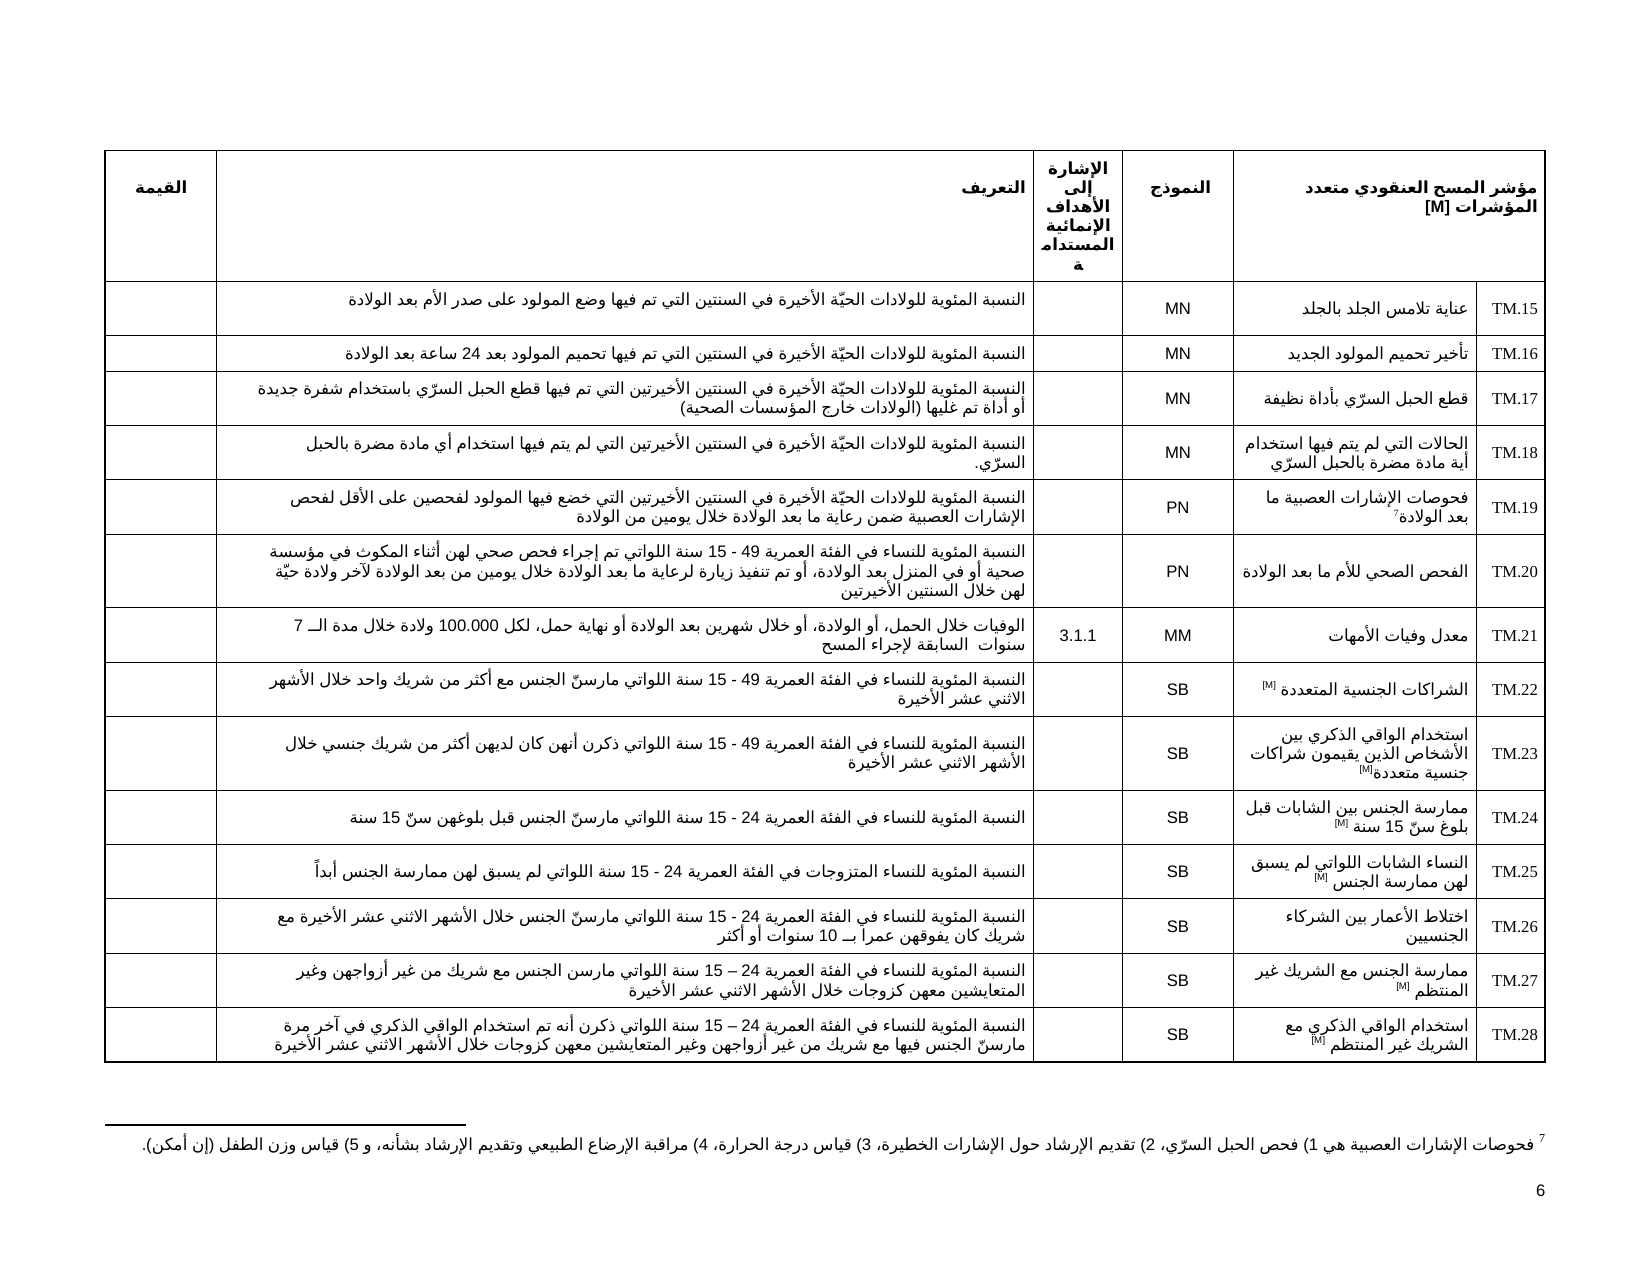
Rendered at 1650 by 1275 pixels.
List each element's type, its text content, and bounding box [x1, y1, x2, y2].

table_cell النسبة المئوية للنساء في الفئة العمرية 24 - 15 سنة اللواتي مارسنّ الجنس خلال الأشهر الاثني عشر الأخيرة مع شريك كان يفوقهن عمرا بــ 10 سنوات أو أكثر [244, 899, 1033, 953]
table_cell TM.18 [1477, 426, 1544, 479]
table_cell الوفيات خلال الحمل، أو الولادة، أو خلال شهرين بعد الولادة أو نهاية حمل، لكل 100.000 ولادة خلال مدة الــ 7 سنوات السابقة لإجراء المسح [244, 608, 1033, 662]
table_cell [217, 372, 244, 425]
table_cell ممارسة الجنس بين الشابات قبل بلوغ سنّ 15 سنة [M] [1234, 791, 1476, 844]
table_cell [106, 845, 216, 898]
table_cell [106, 954, 216, 1007]
table_cell [106, 372, 216, 425]
table_cell TM.23 [1477, 717, 1544, 789]
table_cell [106, 663, 216, 716]
table_cell MN [1123, 372, 1233, 425]
table_cell PN [1123, 480, 1233, 534]
table_cell SB [1123, 663, 1233, 716]
table_cell 3.1.1 [1034, 608, 1122, 662]
table_cell [217, 535, 244, 607]
table_cell النسبة المئوية للولادات الحيّة الأخيرة في السنتين الأخيرتين التي تم فيها قطع الحبل السرّي باستخدام شفرة جديدة أو أداة تم غليها (الولادات خارج المؤسسات الصحية) [244, 372, 1033, 425]
table_cell [106, 426, 216, 479]
table_cell النسبة المئوية للنساء في الفئة العمرية 24 – 15 سنة اللواتي مارسن الجنس مع شريك من غير أزواجهن وغير المتعايشين معهن كزوجات خلال الأشهر الاثني عشر الأخيرة [244, 954, 1033, 1007]
table_header [217, 151, 244, 281]
table_cell [106, 791, 216, 844]
table_cell MN [1123, 336, 1233, 371]
table_cell [1034, 535, 1122, 607]
table_cell استخدام الواقي الذكري مع الشريك غير المنتظم [M] [1234, 1008, 1476, 1061]
table_cell TM.20 [1477, 535, 1544, 607]
table_cell قطع الحبل السرّي بأداة نظيفة [1234, 372, 1476, 425]
table_cell [106, 282, 216, 335]
table_cell SB [1123, 845, 1233, 898]
table_cell [217, 608, 244, 662]
table_cell SB [1123, 899, 1233, 953]
table_cell النسبة المئوية للولادات الحيّة الأخيرة في السنتين التي تم فيها تحميم المولود بعد 24 ساعة بعد الولادة [244, 336, 1033, 371]
table_cell TM.17 [1477, 372, 1544, 425]
table_cell SB [1123, 1008, 1233, 1061]
table_cell TM.22 [1477, 663, 1544, 716]
table_cell اختلاط الأعمار بين الشركاء الجنسيين [1234, 899, 1476, 953]
table_cell النسبة المئوية للولادات الحيّة الأخيرة في السنتين الأخيرتين التي خضع فيها المولود لفحصين على الأقل لفحص الإشارات العصبية ضمن رعاية ما بعد الولادة خلال يومين من الولادة [244, 480, 1033, 534]
table_cell PN [1123, 535, 1233, 607]
table_cell [1034, 336, 1122, 371]
table_cell [1034, 845, 1122, 898]
table_cell [106, 608, 216, 662]
table_cell النساء الشابات اللواتي لم يسبق لهن ممارسة الجنس [M] [1234, 845, 1476, 898]
table_cell TM.25 [1477, 845, 1544, 898]
table_cell النسبة المئوية للولادات الحيّة الأخيرة في السنتين التي تم فيها وضع المولود على صدر الأم بعد الولادة [244, 282, 1033, 335]
table_cell [106, 535, 216, 607]
table_cell TM.26 [1477, 899, 1544, 953]
table_cell [1034, 372, 1122, 425]
table_cell [1034, 1008, 1122, 1061]
table_cell الفحص الصحي للأم ما بعد الولادة [1234, 535, 1476, 607]
table_cell [217, 954, 244, 1007]
table_cell [217, 845, 244, 898]
table_cell TM.19 [1477, 480, 1544, 534]
table_cell النسبة المئوية للنساء في الفئة العمرية 49 - 15 سنة اللواتي ذكرن أنهن كان لديهن أكثر من شريك جنسي خلال الأشهر الاثني عشر الأخيرة [244, 717, 1033, 789]
table_cell MM [1123, 608, 1233, 662]
table_cell SB [1123, 717, 1233, 789]
table_cell [1034, 426, 1122, 479]
table_cell [106, 1008, 216, 1061]
table_header التعريف [244, 151, 1033, 281]
table_cell [217, 663, 244, 716]
table_cell [1034, 954, 1122, 1007]
table_cell [1034, 480, 1122, 534]
table_cell تأخير تحميم المولود الجديد [1234, 336, 1476, 371]
table_cell ممارسة الجنس مع الشريك غير المنتظم [M] [1234, 954, 1476, 1007]
table_cell فحوصات الإشارات العصبية ما بعد الولادة [1234, 480, 1476, 534]
table_header مؤشر المسح العنقودي متعدد المؤشرات [M] [1234, 151, 1544, 281]
table_cell [217, 426, 244, 479]
table_cell TM.21 [1477, 608, 1544, 662]
table_cell معدل وفيات الأمهات [1234, 608, 1476, 662]
table_cell [217, 717, 244, 789]
table_cell [106, 336, 216, 371]
table_header القيمة [106, 151, 216, 281]
table_cell SB [1123, 791, 1233, 844]
table_cell [106, 717, 216, 789]
table_cell [217, 480, 244, 534]
table_cell النسبة المئوية للنساء في الفئة العمرية 49 - 15 سنة اللواتي تم إجراء فحص صحي لهن أثناء المكوث في مؤسسة صحية أو في المنزل بعد الولادة، أو تم تنفيذ زيارة لرعاية ما بعد الولادة خلال يومين من بعد الولادة لآخر ولادة حيّة لهن خلال السنتين الأخيرتين [244, 535, 1033, 607]
table_cell [217, 791, 244, 844]
table_cell النسبة المئوية للنساء في الفئة العمرية 24 - 15 سنة اللواتي مارسنّ الجنس قبل بلوغهن سنّ 15 سنة [244, 791, 1033, 844]
table_cell النسبة المئوية للولادات الحيّة الأخيرة في السنتين الأخيرتين التي لم يتم فيها استخدام أي مادة مضرة بالحبل السرّي. [244, 426, 1033, 479]
table_cell TM.24 [1477, 791, 1544, 844]
table_cell MN [1123, 282, 1233, 335]
table_cell [1034, 282, 1122, 335]
table_cell TM.15 [1477, 282, 1544, 335]
table_cell عناية تلامس الجلد بالجلد [1234, 282, 1476, 335]
table_cell النسبة المئوية للنساء في الفئة العمرية 24 – 15 سنة اللواتي ذكرن أنه تم استخدام الواقي الذكري في آخر مرة مارسنّ الجنس فيها مع شريك من غير أزواجهن وغير المتعايشين معهن كزوجات خلال الأشهر الاثني عشر الأخيرة [244, 1008, 1033, 1061]
table_cell TM.28 [1477, 1008, 1544, 1061]
table_cell TM.16 [1477, 336, 1544, 371]
table_cell TM.27 [1477, 954, 1544, 1007]
table_cell الشراكات الجنسية المتعددة [M] [1234, 663, 1476, 716]
table_cell SB [1123, 954, 1233, 1007]
table_cell [217, 1008, 244, 1061]
table_cell [1034, 899, 1122, 953]
table_cell الحالات التي لم يتم فيها استخدام أية مادة مضرة بالحبل السرّي [1234, 426, 1476, 479]
table_cell [1034, 717, 1122, 789]
table_cell النسبة المئوية للنساء المتزوجات في الفئة العمرية 24 - 15 سنة اللواتي لم يسبق لهن ممارسة الجنس أبداً [244, 845, 1033, 898]
table_header الإشارة إلى الأهداف الإنمائية المستدامة [1034, 151, 1122, 281]
table_cell [106, 480, 216, 534]
table_header النموذج [1123, 151, 1233, 281]
table_cell النسبة المئوية للنساء في الفئة العمرية 49 - 15 سنة اللواتي مارسنّ الجنس مع أكثر من شريك واحد خلال الأشهر الاثني عشر الأخيرة [244, 663, 1033, 716]
table_cell [1034, 663, 1122, 716]
table_cell [106, 899, 216, 953]
table_cell [217, 282, 244, 335]
table_cell استخدام الواقي الذكري بين الأشخاص الذين يقيمون شراكات جنسية متعددة[M] [1234, 717, 1476, 789]
table_cell [1034, 791, 1122, 844]
table_cell [217, 899, 244, 953]
table_cell [217, 336, 244, 371]
table_cell MN [1123, 426, 1233, 479]
